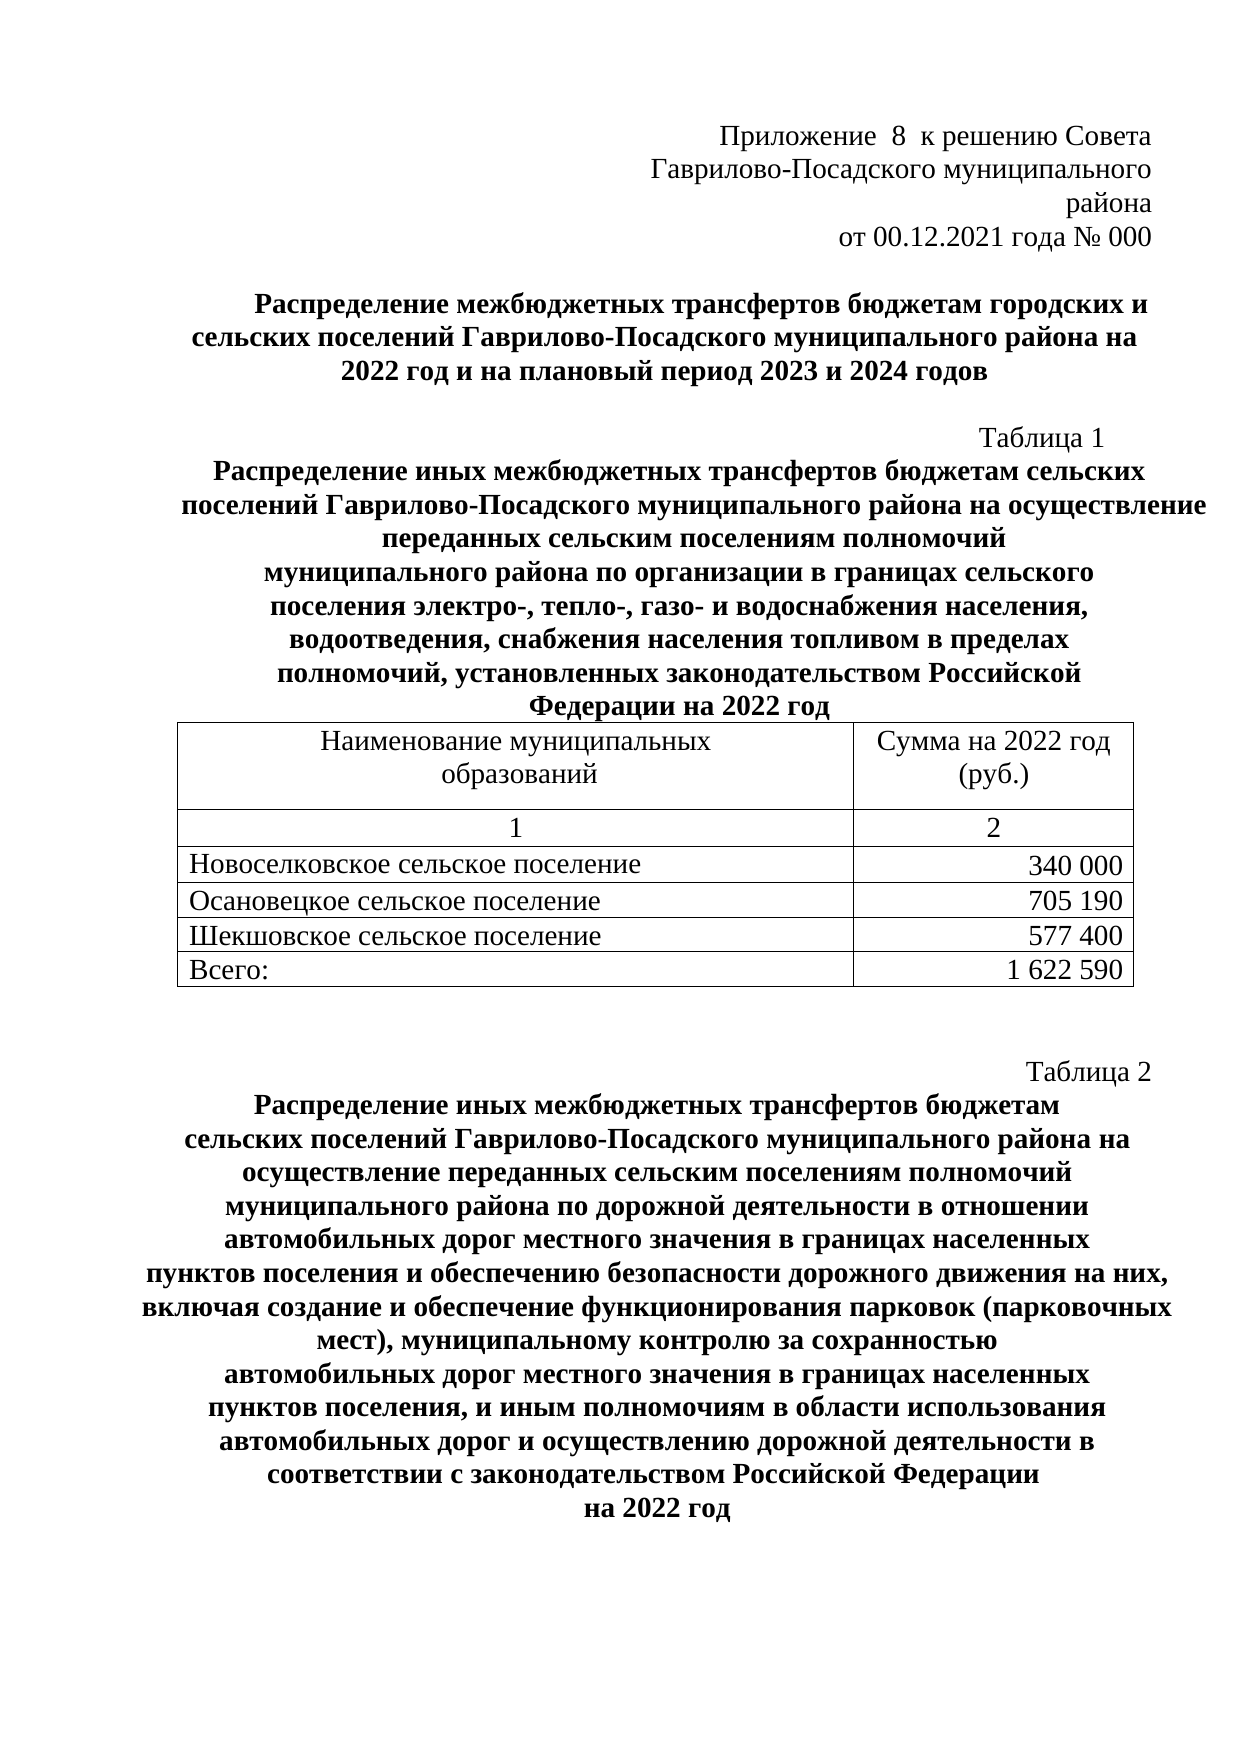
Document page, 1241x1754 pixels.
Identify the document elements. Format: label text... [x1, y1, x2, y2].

table_cell Всего: [178, 952, 853, 986]
table_header Наименование муниципальных образований [178, 723, 853, 809]
text Таблица 1 [693, 420, 1152, 453]
table_cell 2 [854, 810, 1133, 846]
text Распределение межбюджетных трансфертов бюджетам городских и сельских поселений Гаврилово-Посадского муниципального района на 2022 год и на плановый период 2023 и 2024 годов [177, 286, 1152, 386]
text Распределение иных межбюджетных трансфертов бюджетам сельских поселений Гаврилово-Посадского муниципального района на осуществление переданных сельским поселениям полномочий [148, 453, 1211, 554]
table_cell 1 622 590 [854, 952, 1133, 986]
table_cell 1 [178, 810, 853, 846]
text пунктов поселения и обеспечению безопасности дорожного движения на них, включая создание и обеспечение функционирования парковок (парковочных мест), муниципальному контролю за сохранностью [118, 1255, 1196, 1356]
text автомобильных дорог местного значения в границах населенных [118, 1356, 1196, 1389]
text пунктов поселения, и иным полномочиям в области использования [118, 1389, 1196, 1423]
text водоотведения, снабжения населения топливом в пределах [148, 621, 1211, 655]
text Приложение 8 к решению Совета Гаврилово-Посадского муниципального района [650, 118, 1152, 219]
table_cell 340 000 [854, 847, 1133, 882]
text соответствии с законодательством Российской Федерации на 2022 год [118, 1456, 1196, 1523]
text автомобильных дорог и осуществлению дорожной деятельности в [118, 1423, 1196, 1456]
text полномочий, установленных законодательством Российской [148, 655, 1211, 688]
text муниципального района по организации в границах сельского [148, 554, 1211, 588]
table_cell Новоселковское сельское поселение [178, 847, 853, 882]
text сельских поселений Гаврилово-Посадского муниципального района на осуществление переданных сельским поселениям полномочий [118, 1121, 1196, 1188]
text муниципального района по дорожной деятельности в отношении [118, 1188, 1196, 1222]
text от 00.12.2021 года № 000 [236, 219, 1152, 252]
table_cell 705 190 [854, 883, 1133, 917]
table_cell Шекшовское сельское поселение [178, 918, 853, 951]
text поселения электро-, тепло-, газо- и водоснабжения населения, [148, 588, 1211, 621]
text Федерации на 2022 год [148, 688, 1211, 722]
text Распределение иных межбюджетных трансфертов бюджетам [118, 1087, 1196, 1121]
table_cell Осановецкое сельское поселение [178, 883, 853, 917]
text Таблица 2 [532, 1054, 1152, 1087]
text автомобильных дорог местного значения в границах населенных [118, 1222, 1196, 1255]
table_cell 577 400 [854, 918, 1133, 951]
table_header Сумма на 2022 год (руб.) [854, 723, 1133, 809]
